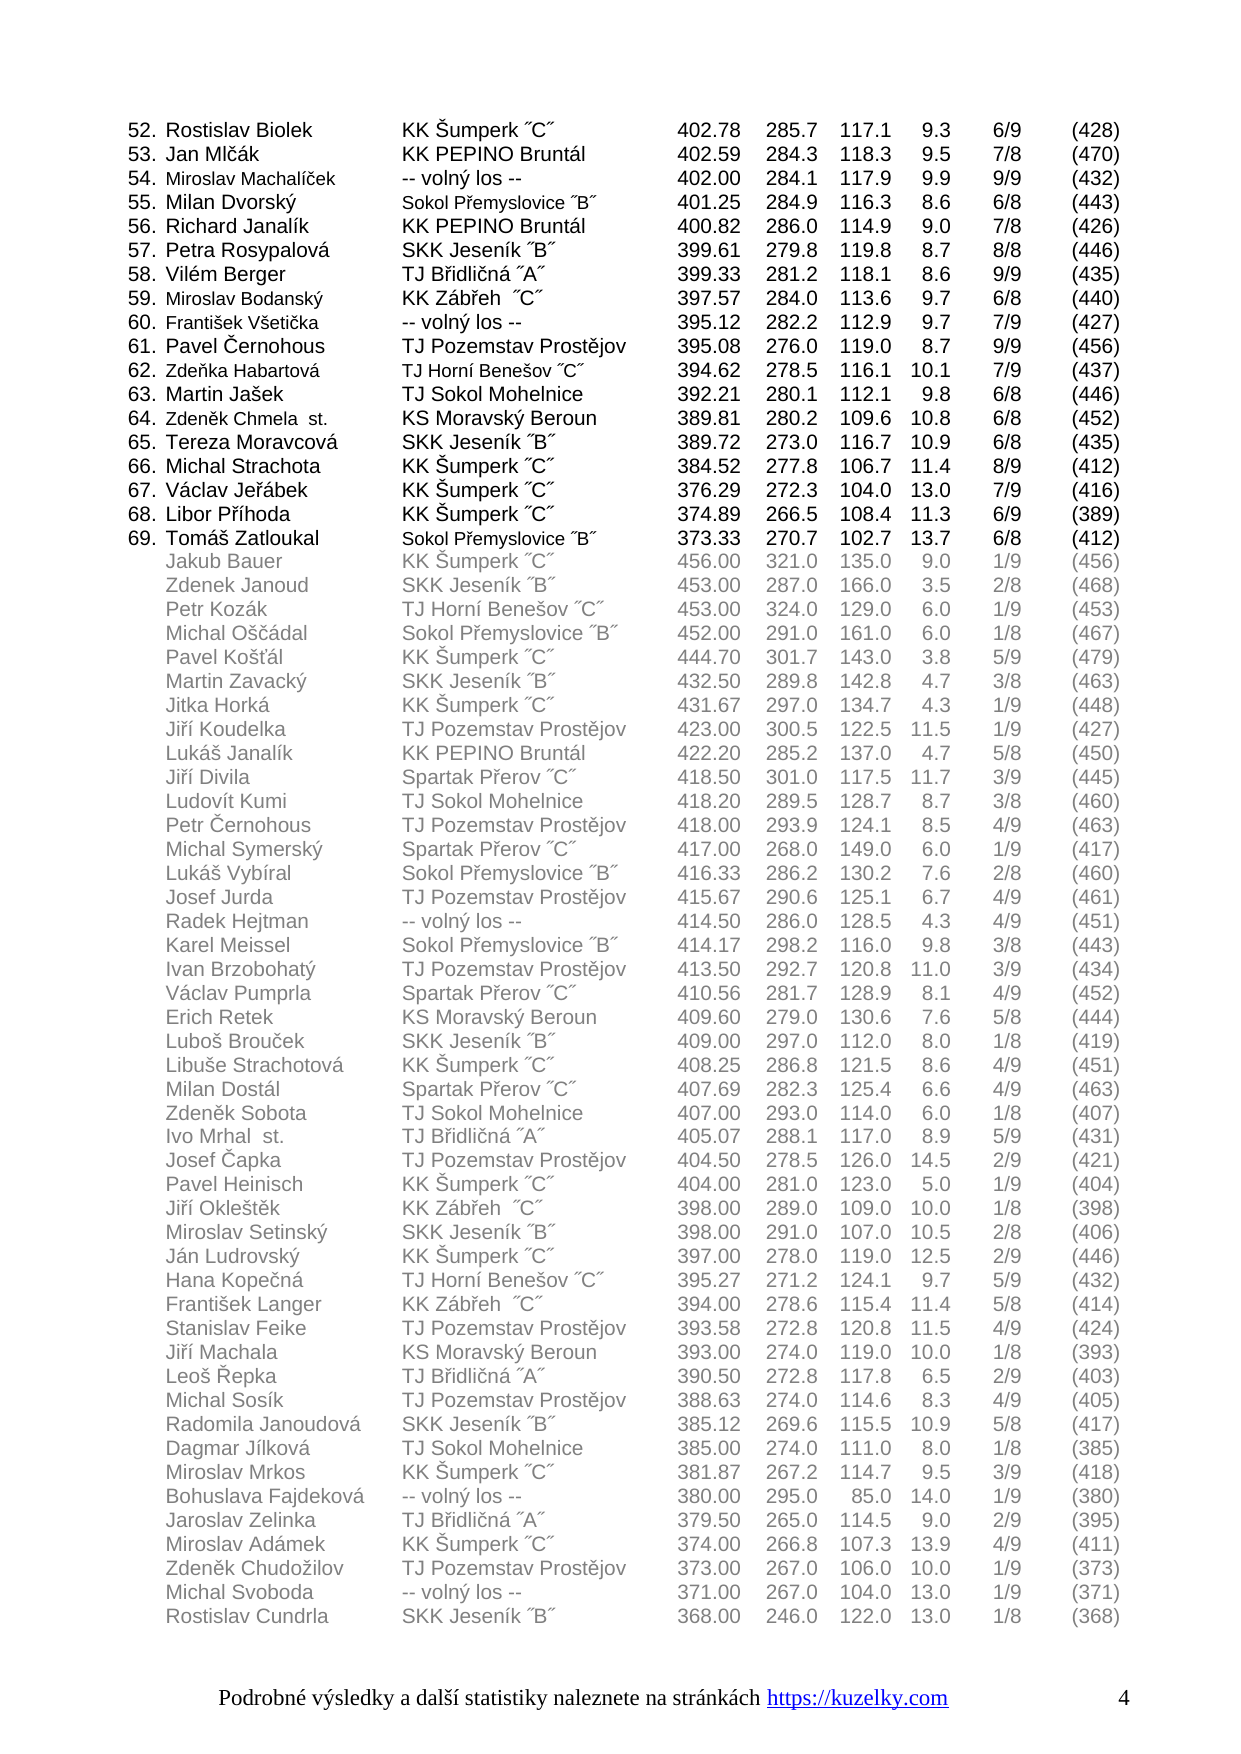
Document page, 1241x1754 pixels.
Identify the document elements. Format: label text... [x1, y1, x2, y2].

text 56. Richard Janalík KK PEPINO Bruntál 400.82 286.0 114.9 9.0 7/8 (426) [106, 214, 1134, 238]
text Miroslav Mrkos KK Šumperk ˝C˝ 381.87 267.2 114.7 9.5 3/9 (418) [106, 1460, 1134, 1484]
text Jiří Machala KS Moravský Beroun 393.00 274.0 119.0 10.0 1/8 (393) [106, 1340, 1134, 1364]
text Lukáš Janalík KK PEPINO Bruntál 422.20 285.2 137.0 4.7 5/8 (450) [106, 741, 1134, 765]
text 54. Miroslav Machalíček -- volný los -- 402.00 284.1 117.9 9.9 9/9 (432) [106, 166, 1134, 190]
text Rostislav Cundrla SKK Jeseník ˝B˝ 368.00 246.0 122.0 13.0 1/8 (368) [106, 1603, 1134, 1627]
text 57. Petra Rosypalová SKK Jeseník ˝B˝ 399.61 279.8 119.8 8.7 8/8 (446) [106, 238, 1134, 262]
text Josef Jurda TJ Pozemstav Prostějov 415.67 290.6 125.1 6.7 4/9 (461) [106, 885, 1134, 909]
text 63. Martin Jašek TJ Sokol Mohelnice 392.21 280.1 112.1 9.8 6/8 (446) [106, 382, 1134, 406]
text 59. Miroslav Bodanský KK Zábřeh ˝C˝ 397.57 284.0 113.6 9.7 6/8 (440) [106, 286, 1134, 310]
text Stanislav Feike TJ Pozemstav Prostějov 393.58 272.8 120.8 11.5 4/9 (424) [106, 1316, 1134, 1340]
text Milan Dostál Spartak Přerov ˝C˝ 407.69 282.3 125.4 6.6 4/9 (463) [106, 1076, 1134, 1100]
text Hana Kopečná TJ Horní Benešov ˝C˝ 395.27 271.2 124.1 9.7 5/9 (432) [106, 1268, 1134, 1292]
text Jitka Horká KK Šumperk ˝C˝ 431.67 297.0 134.7 4.3 1/9 (448) [106, 693, 1134, 717]
text Václav Pumprla Spartak Přerov ˝C˝ 410.56 281.7 128.9 8.1 4/9 (452) [106, 981, 1134, 1004]
text Jiří Divila Spartak Přerov ˝C˝ 418.50 301.0 117.5 11.7 3/9 (445) [106, 765, 1134, 789]
text Bohuslava Fajdeková -- volný los -- 380.00 295.0 85.0 14.0 1/9 (380) [106, 1484, 1134, 1508]
text Michal Symerský Spartak Přerov ˝C˝ 417.00 268.0 149.0 6.0 1/9 (417) [106, 837, 1134, 861]
text Lukáš Vybíral Sokol Přemyslovice ˝B˝ 416.33 286.2 130.2 7.6 2/8 (460) [106, 861, 1134, 885]
text Karel Meissel Sokol Přemyslovice ˝B˝ 414.17 298.2 116.0 9.8 3/8 (443) [106, 933, 1134, 957]
text Jiří Koudelka TJ Pozemstav Prostějov 423.00 300.5 122.5 11.5 1/9 (427) [106, 717, 1134, 741]
text Petr Kozák TJ Horní Benešov ˝C˝ 453.00 324.0 129.0 6.0 1/9 (453) [106, 597, 1134, 621]
text Leoš Řepka TJ Břidličná ˝A˝ 390.50 272.8 117.8 6.5 2/9 (403) [106, 1364, 1134, 1388]
text Petr Černohous TJ Pozemstav Prostějov 418.00 293.9 124.1 8.5 4/9 (463) [106, 813, 1134, 837]
text 58. Vilém Berger TJ Břidličná ˝A˝ 399.33 281.2 118.1 8.6 9/9 (435) [106, 262, 1134, 286]
text Ivan Brzobohatý TJ Pozemstav Prostějov 413.50 292.7 120.8 11.0 3/9 (434) [106, 957, 1134, 981]
text 61. Pavel Černohous TJ Pozemstav Prostějov 395.08 276.0 119.0 8.7 9/9 (456) [106, 334, 1134, 358]
text 65. Tereza Moravcová SKK Jeseník ˝B˝ 389.72 273.0 116.7 10.9 6/8 (435) [106, 429, 1134, 453]
text Pavel Košťál KK Šumperk ˝C˝ 444.70 301.7 143.0 3.8 5/9 (479) [106, 645, 1134, 669]
text 69. Tomáš Zatloukal Sokol Přemyslovice ˝B˝ 373.33 270.7 102.7 13.7 6/8 (412) [106, 525, 1134, 549]
text 67. Václav Jeřábek KK Šumperk ˝C˝ 376.29 272.3 104.0 13.0 7/9 (416) [106, 477, 1134, 501]
text Jakub Bauer KK Šumperk ˝C˝ 456.00 321.0 135.0 9.0 1/9 (456) [106, 549, 1134, 573]
text Jiří Okleštěk KK Zábřeh ˝C˝ 398.00 289.0 109.0 10.0 1/8 (398) [106, 1196, 1134, 1220]
text František Langer KK Zábřeh ˝C˝ 394.00 278.6 115.4 11.4 5/8 (414) [106, 1292, 1134, 1316]
text 62. Zdeňka Habartová TJ Horní Benešov ˝C˝ 394.62 278.5 116.1 10.1 7/9 (437) [106, 358, 1134, 382]
text Zdenek Janoud SKK Jeseník ˝B˝ 453.00 287.0 166.0 3.5 2/8 (468) [106, 573, 1134, 597]
text Josef Čapka TJ Pozemstav Prostějov 404.50 278.5 126.0 14.5 2/9 (421) [106, 1148, 1134, 1172]
text Luboš Brouček SKK Jeseník ˝B˝ 409.00 297.0 112.0 8.0 1/8 (419) [106, 1028, 1134, 1052]
text 53. Jan Mlčák KK PEPINO Bruntál 402.59 284.3 118.3 9.5 7/8 (470) [106, 142, 1134, 166]
text Pavel Heinisch KK Šumperk ˝C˝ 404.00 281.0 123.0 5.0 1/9 (404) [106, 1172, 1134, 1196]
text Ludovít Kumi TJ Sokol Mohelnice 418.20 289.5 128.7 8.7 3/8 (460) [106, 789, 1134, 813]
text 60. František Všetička -- volný los -- 395.12 282.2 112.9 9.7 7/9 (427) [106, 310, 1134, 334]
text Zdeněk Sobota TJ Sokol Mohelnice 407.00 293.0 114.0 6.0 1/8 (407) [106, 1100, 1134, 1124]
text Miroslav Adámek KK Šumperk ˝C˝ 374.00 266.8 107.3 13.9 4/9 (411) [106, 1532, 1134, 1556]
text Erich Retek KS Moravský Beroun 409.60 279.0 130.6 7.6 5/8 (444) [106, 1004, 1134, 1028]
text Jaroslav Zelinka TJ Břidličná ˝A˝ 379.50 265.0 114.5 9.0 2/9 (395) [106, 1508, 1134, 1532]
text Miroslav Setinský SKK Jeseník ˝B˝ 398.00 291.0 107.0 10.5 2/8 (406) [106, 1220, 1134, 1244]
text 52. Rostislav Biolek KK Šumperk ˝C˝ 402.78 285.7 117.1 9.3 6/9 (428) [106, 118, 1134, 142]
text Libuše Strachotová KK Šumperk ˝C˝ 408.25 286.8 121.5 8.6 4/9 (451) [106, 1052, 1134, 1076]
text Martin Zavacký SKK Jeseník ˝B˝ 432.50 289.8 142.8 4.7 3/8 (463) [106, 669, 1134, 693]
text 64. Zdeněk Chmela st. KS Moravský Beroun 389.81 280.2 109.6 10.8 6/8 (452) [106, 406, 1134, 429]
text 55. Milan Dvorský Sokol Přemyslovice ˝B˝ 401.25 284.9 116.3 8.6 6/8 (443) [106, 190, 1134, 214]
text Ján Ludrovský KK Šumperk ˝C˝ 397.00 278.0 119.0 12.5 2/9 (446) [106, 1244, 1134, 1268]
text 66. Michal Strachota KK Šumperk ˝C˝ 384.52 277.8 106.7 11.4 8/9 (412) [106, 453, 1134, 477]
text Dagmar Jílková TJ Sokol Mohelnice 385.00 274.0 111.0 8.0 1/8 (385) [106, 1436, 1134, 1460]
text Michal Svoboda -- volný los -- 371.00 267.0 104.0 13.0 1/9 (371) [106, 1579, 1134, 1603]
text Michal Oščádal Sokol Přemyslovice ˝B˝ 452.00 291.0 161.0 6.0 1/8 (467) [106, 621, 1134, 645]
text Zdeněk Chudožilov TJ Pozemstav Prostějov 373.00 267.0 106.0 10.0 1/9 (373) [106, 1556, 1134, 1579]
text Ivo Mrhal st. TJ Břidličná ˝A˝ 405.07 288.1 117.0 8.9 5/9 (431) [106, 1124, 1134, 1148]
text Radek Hejtman -- volný los -- 414.50 286.0 128.5 4.3 4/9 (451) [106, 909, 1134, 933]
text Radomila Janoudová SKK Jeseník ˝B˝ 385.12 269.6 115.5 10.9 5/8 (417) [106, 1412, 1134, 1436]
text Michal Sosík TJ Pozemstav Prostějov 388.63 274.0 114.6 8.3 4/9 (405) [106, 1388, 1134, 1412]
text 68. Libor Příhoda KK Šumperk ˝C˝ 374.89 266.5 108.4 11.3 6/9 (389) [106, 501, 1134, 525]
